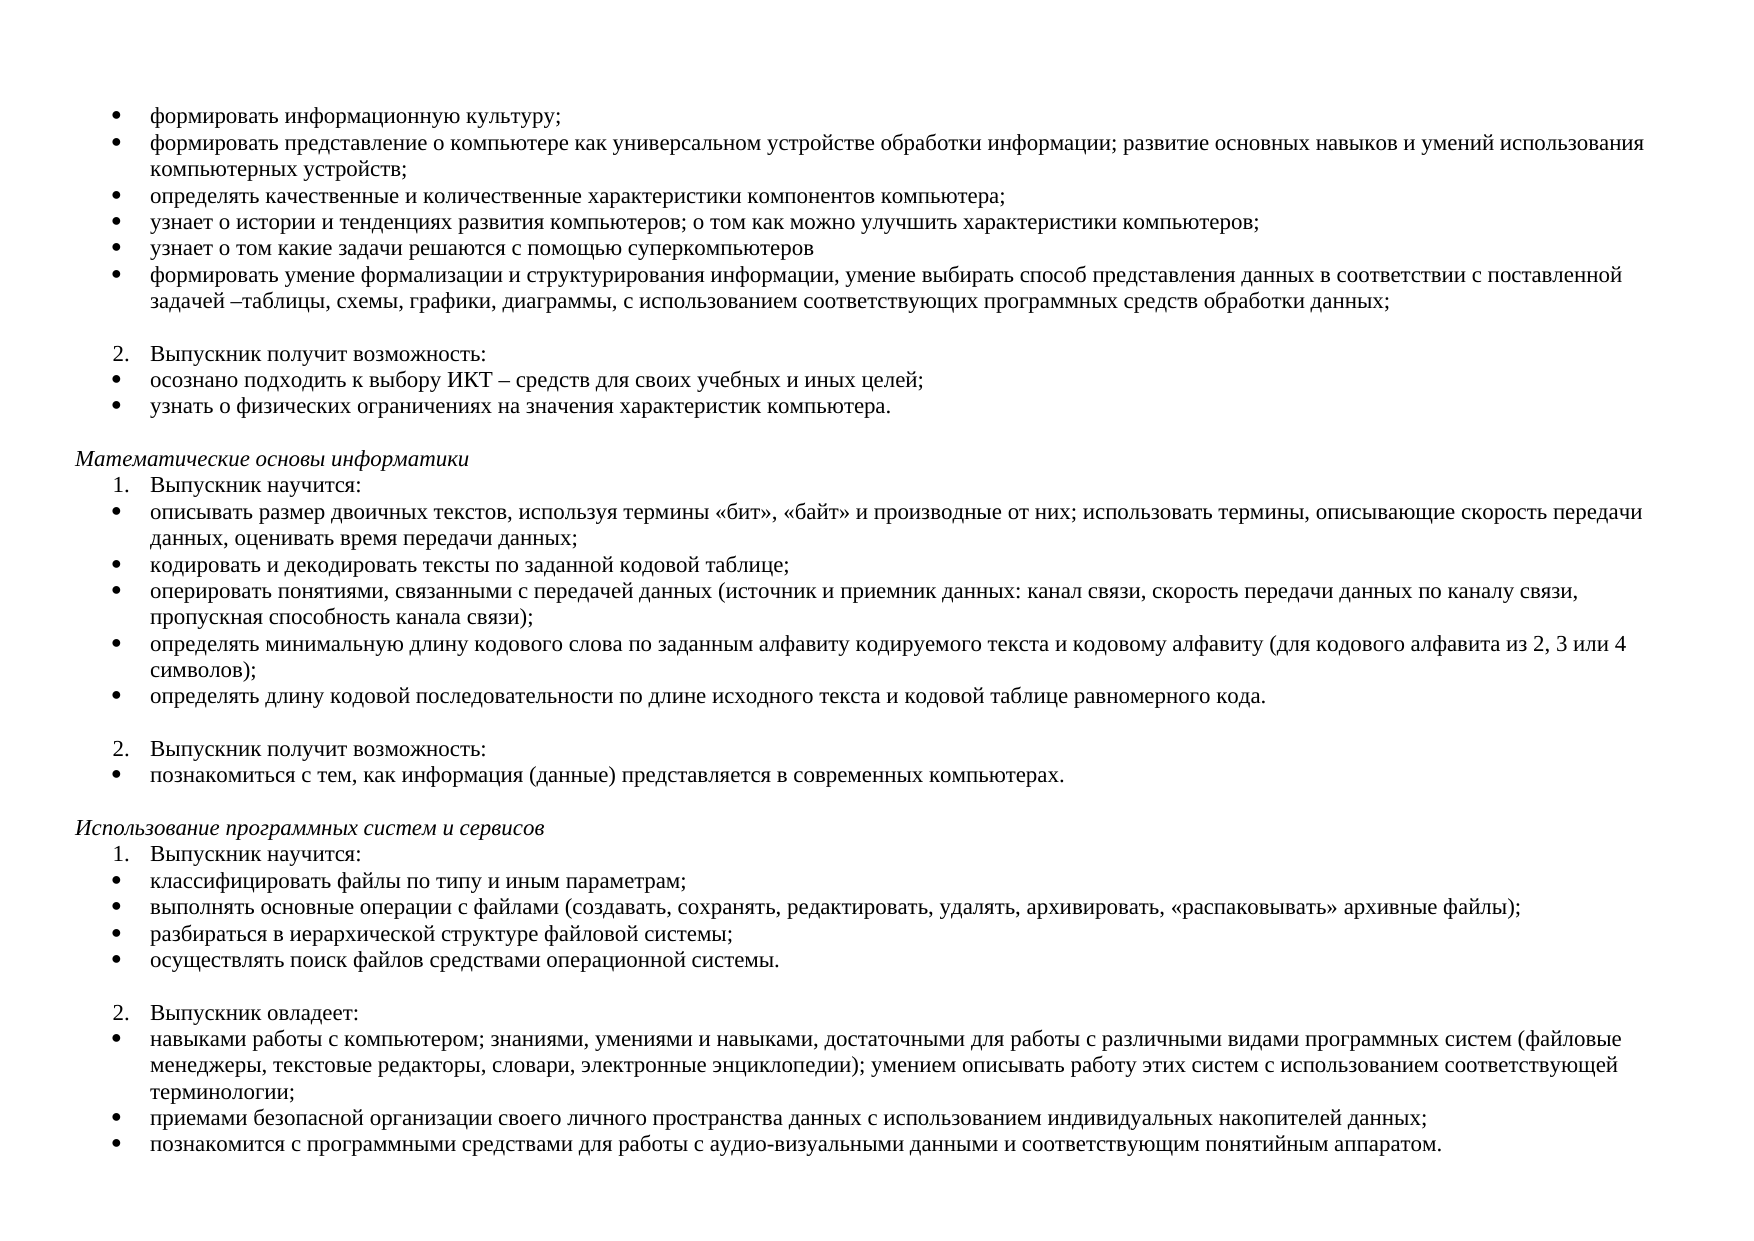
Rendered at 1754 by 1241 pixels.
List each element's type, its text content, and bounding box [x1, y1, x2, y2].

text Математические основы информатики [75, 445, 1679, 472]
list осознано подходить к выбору ИКТ – средств для своих учебных и иных целей; [112, 366, 1679, 392]
list определять минимальную длину кодового слова по заданным алфавиту кодируемого текста и кодовому алфавиту (для кодового алфавита из 2, 3 или 4 символов); [112, 630, 1679, 682]
list узнает о том какие задачи решаются с помощью суперкомпьютеров [112, 234, 1679, 261]
list навыками работы с компьютером; знаниями, умениями и навыками, достаточными для работы с различными видами программных систем (файловые менеджеры, текстовые редакторы, словари, электронные энциклопедии); умением описывать работу этих систем с использованием соответствующей терминологии; [112, 1025, 1679, 1104]
list разбираться в иерархической структуре файловой системы; [112, 919, 1679, 946]
list Выпускник овладеет: [112, 999, 1679, 1025]
list определять длину кодовой последовательности по длине исходного текста и кодовой таблице равномерного кода. [112, 682, 1679, 709]
list выполнять основные операции с файлами (создавать, сохранять, редактировать, удалять, архивировать, «распаковывать» архивные файлы); [112, 893, 1679, 919]
list Выпускник получит возможность: [112, 340, 1679, 366]
list осуществлять поиск файлов средствами операционной системы. [112, 946, 1679, 972]
list формировать умение формализации и структурирования информации, умение выбирать способ представления данных в соответствии с поставленной задачей –таблицы, схемы, графики, диаграммы, с использованием соответствующих программных средств обработки данных; [112, 261, 1679, 313]
list познакомиться с тем, как информация (данные) представляется в современных компьютерах. [112, 761, 1679, 788]
list Выпускник научится: [112, 472, 1679, 498]
list определять качественные и количественные характеристики компонентов компьютера; [112, 182, 1679, 208]
list формировать информационную культуру; [112, 103, 1679, 129]
text Использование программных систем и сервисов [75, 814, 1679, 841]
list оперировать понятиями, связанными с передачей данных (источник и приемник данных: канал связи, скорость передачи данных по каналу связи, пропускная способность канала связи); [112, 577, 1679, 630]
list формировать представление о компьютере как универсальном устройстве обработки информации; развитие основных навыков и умений использования компьютерных устройств; [112, 129, 1679, 182]
list описывать размер двоичных текстов, используя термины «бит», «байт» и производные от них; использовать термины, описывающие скорость передачи данных, оценивать время передачи данных; [112, 498, 1679, 551]
list познакомится с программными средствами для работы с аудио-визуальными данными и соответствующим понятийным аппаратом. [112, 1130, 1679, 1157]
list кодировать и декодировать тексты по заданной кодовой таблице; [112, 551, 1679, 577]
list приемами безопасной организации своего личного пространства данных с использованием индивидуальных накопителей данных; [112, 1104, 1679, 1130]
list узнает о истории и тенденциях развития компьютеров; о том как можно улучшить характеристики компьютеров; [112, 208, 1679, 234]
list классифицировать файлы по типу и иным параметрам; [112, 867, 1679, 893]
list узнать о физических ограничениях на значения характеристик компьютера. [112, 392, 1679, 419]
list Выпускник получит возможность: [112, 735, 1679, 761]
list Выпускник научится: [112, 841, 1679, 867]
